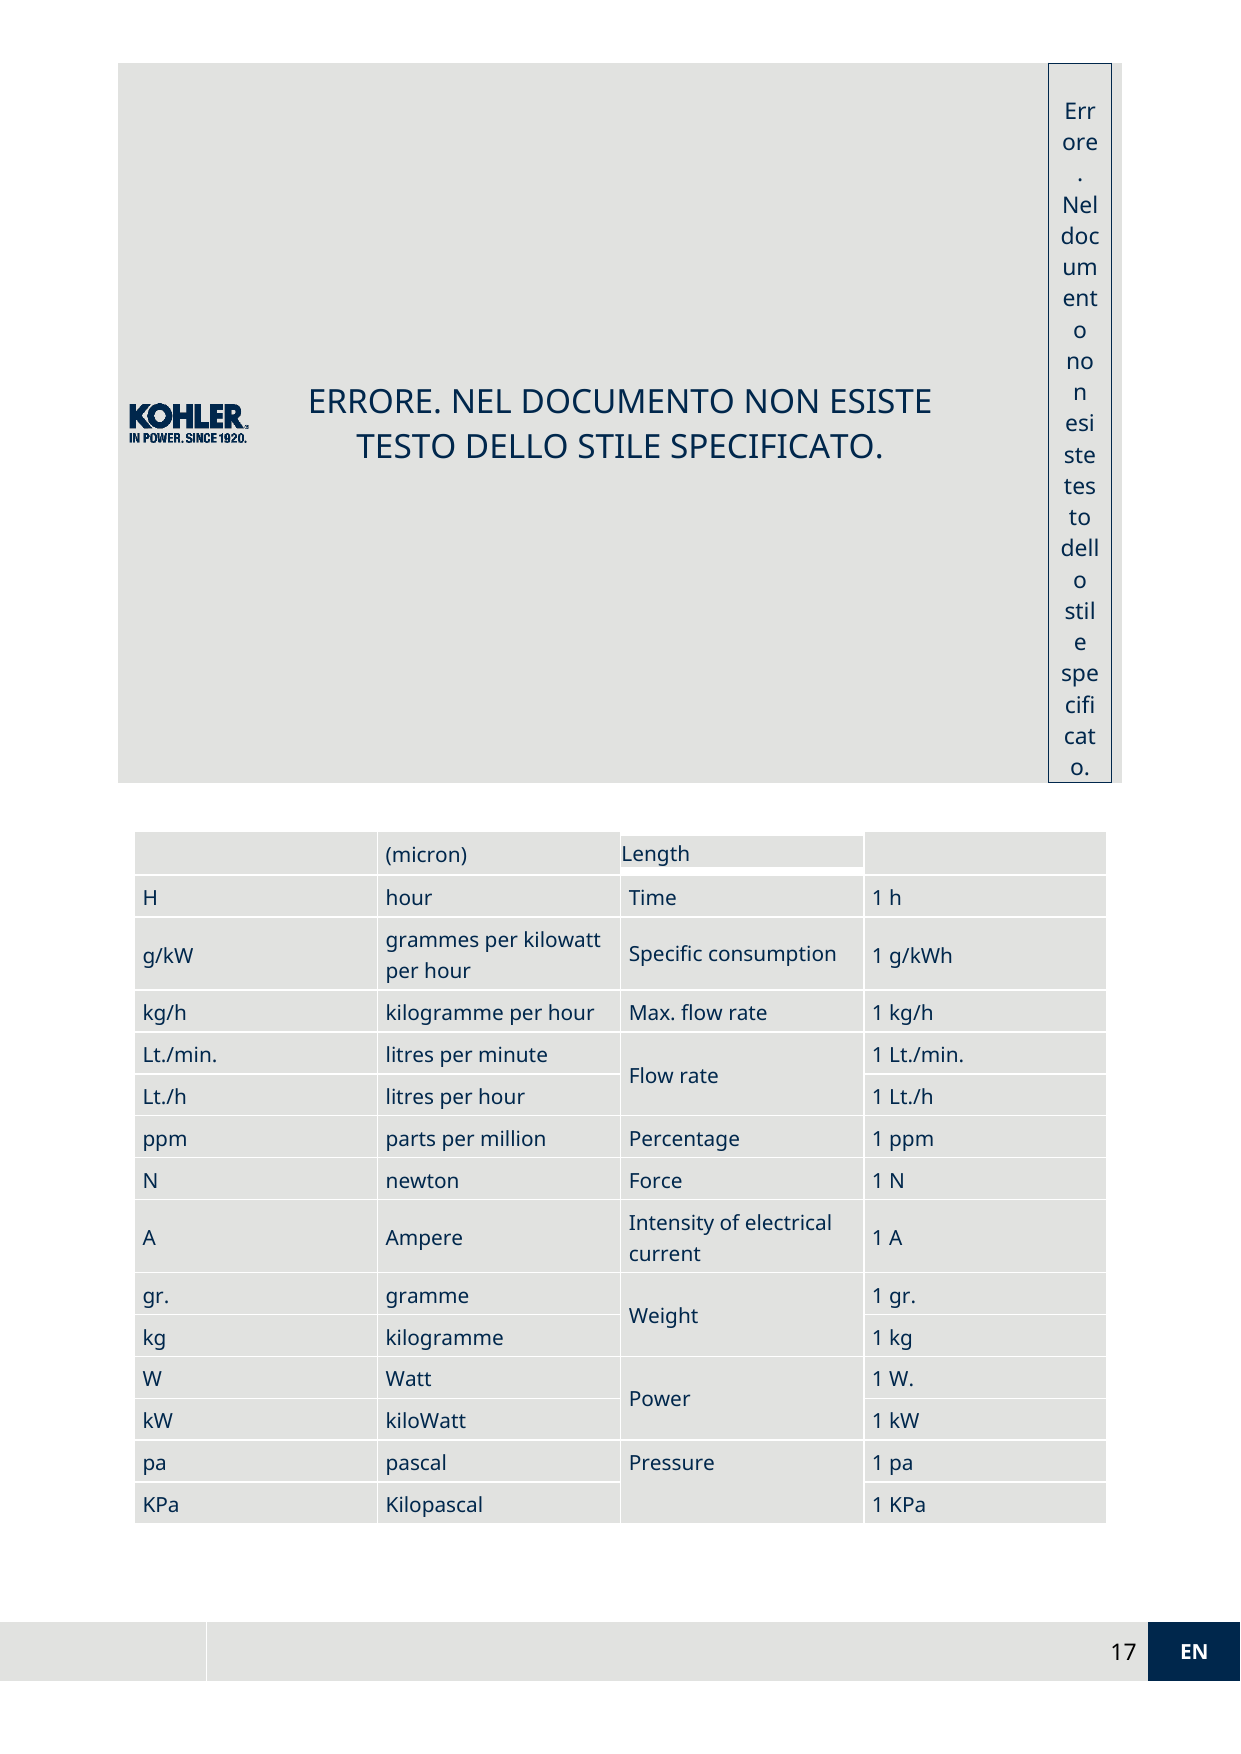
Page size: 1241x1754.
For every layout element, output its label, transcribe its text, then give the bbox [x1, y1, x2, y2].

table_header A B C D E F G H I K M O P R S T U W [118, 815, 1122, 1540]
picture [129, 403, 249, 443]
